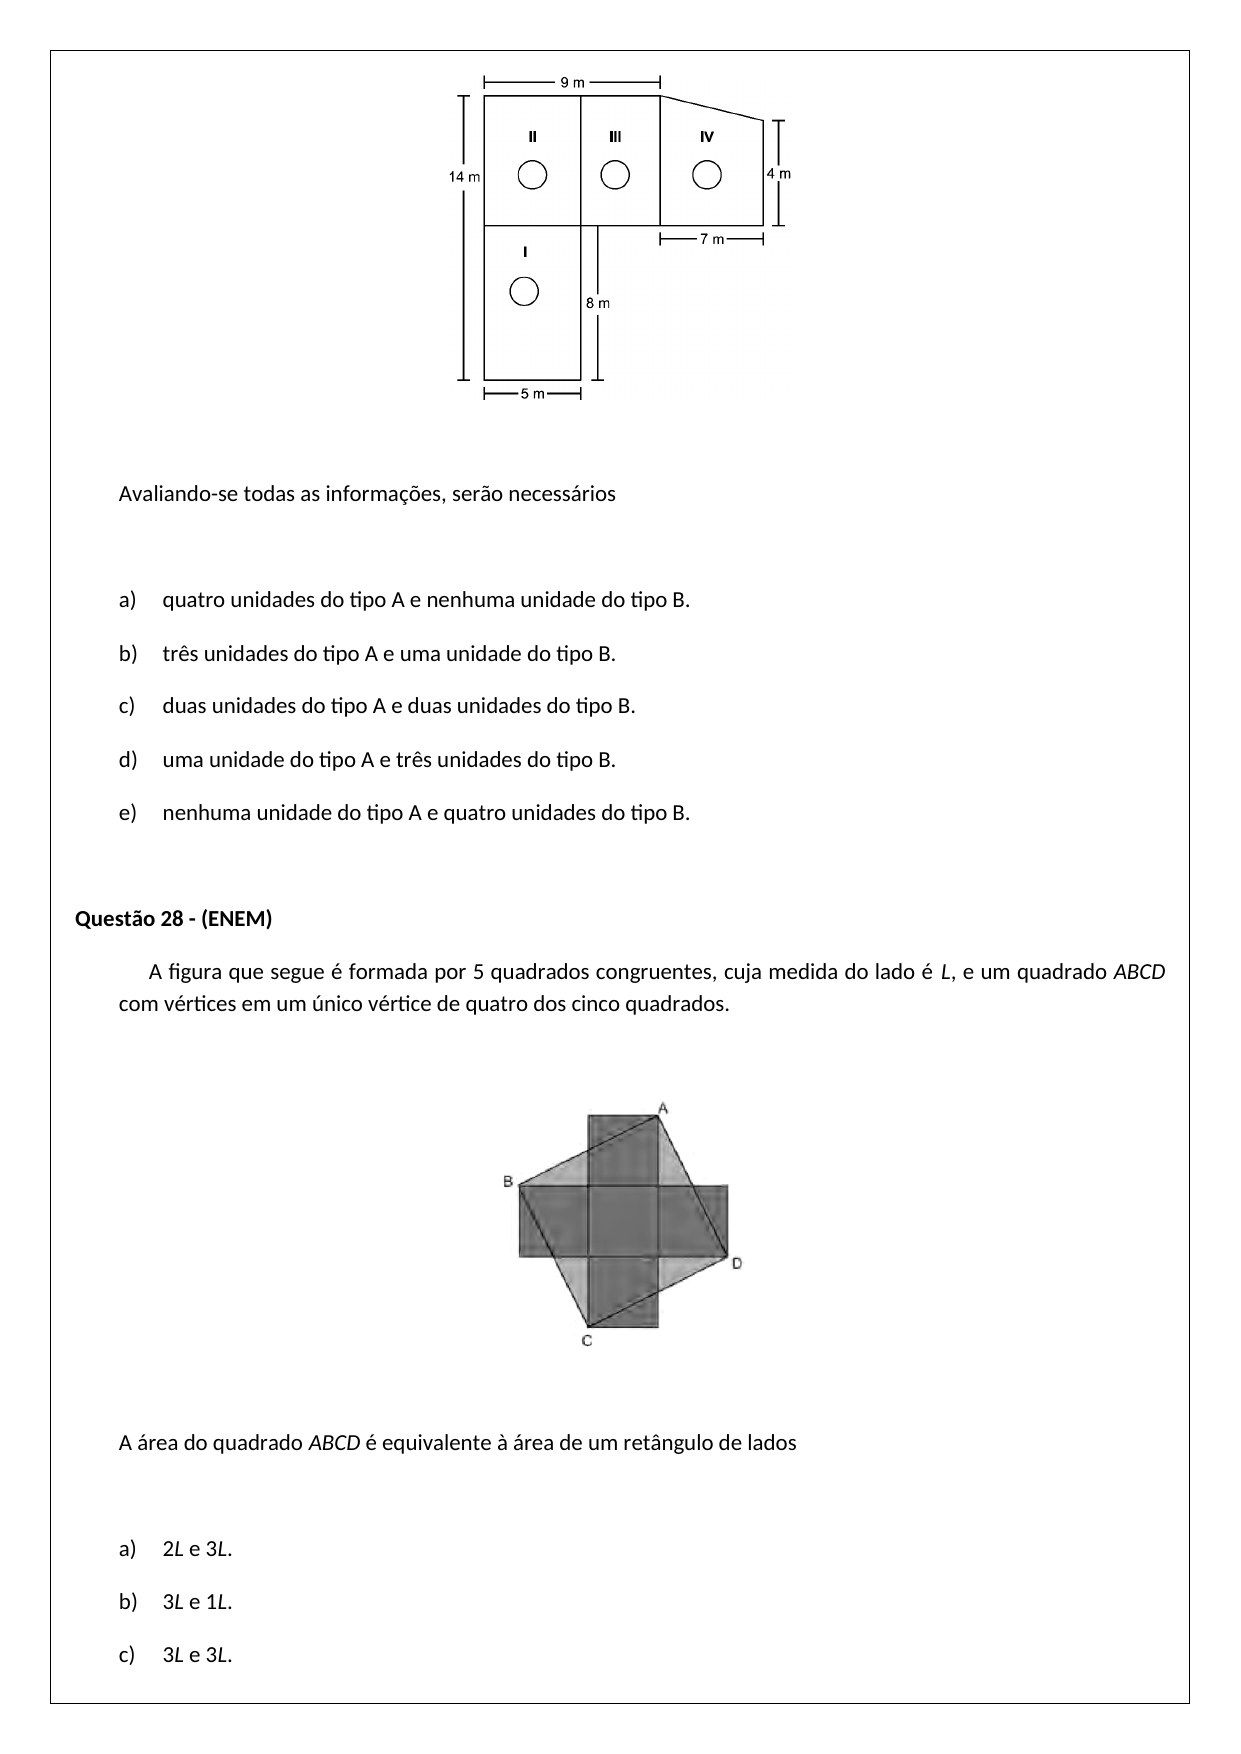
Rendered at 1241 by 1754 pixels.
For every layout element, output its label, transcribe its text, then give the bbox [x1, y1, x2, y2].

text d) uma unidade do tipo A e três unidades do tipo B. [119, 745, 1165, 773]
text A figura que segue é formada por 5 quadrados congruentes, cuja medida do lado é L, e um quadrado ABCD com vértices em um único vértice de quatro dos cinco quadrados. [119, 957, 1165, 1017]
text c) 3L e 3L. [119, 1640, 1165, 1668]
text Avaliando-se todas as informações, serão necessários [119, 479, 1165, 508]
text b) 3L e 1L. [119, 1587, 1165, 1615]
text a) 2L e 3L. [119, 1534, 1165, 1562]
text A área do quadrado ABCD é equivalente à área de um retângulo de lados [119, 1428, 1165, 1456]
text e) nenhuma unidade do tipo A e quatro unidades do tipo B. [119, 798, 1165, 826]
text b) três unidades do tipo A e uma unidade do tipo B. [119, 639, 1165, 667]
text a) quatro unidades do tipo A e nenhuma unidade do tipo B. [119, 586, 1165, 614]
text c) duas unidades do tipo A e duas unidades do tipo B. [119, 692, 1165, 720]
text Questão 28 - (ENEM) [75, 904, 1165, 932]
